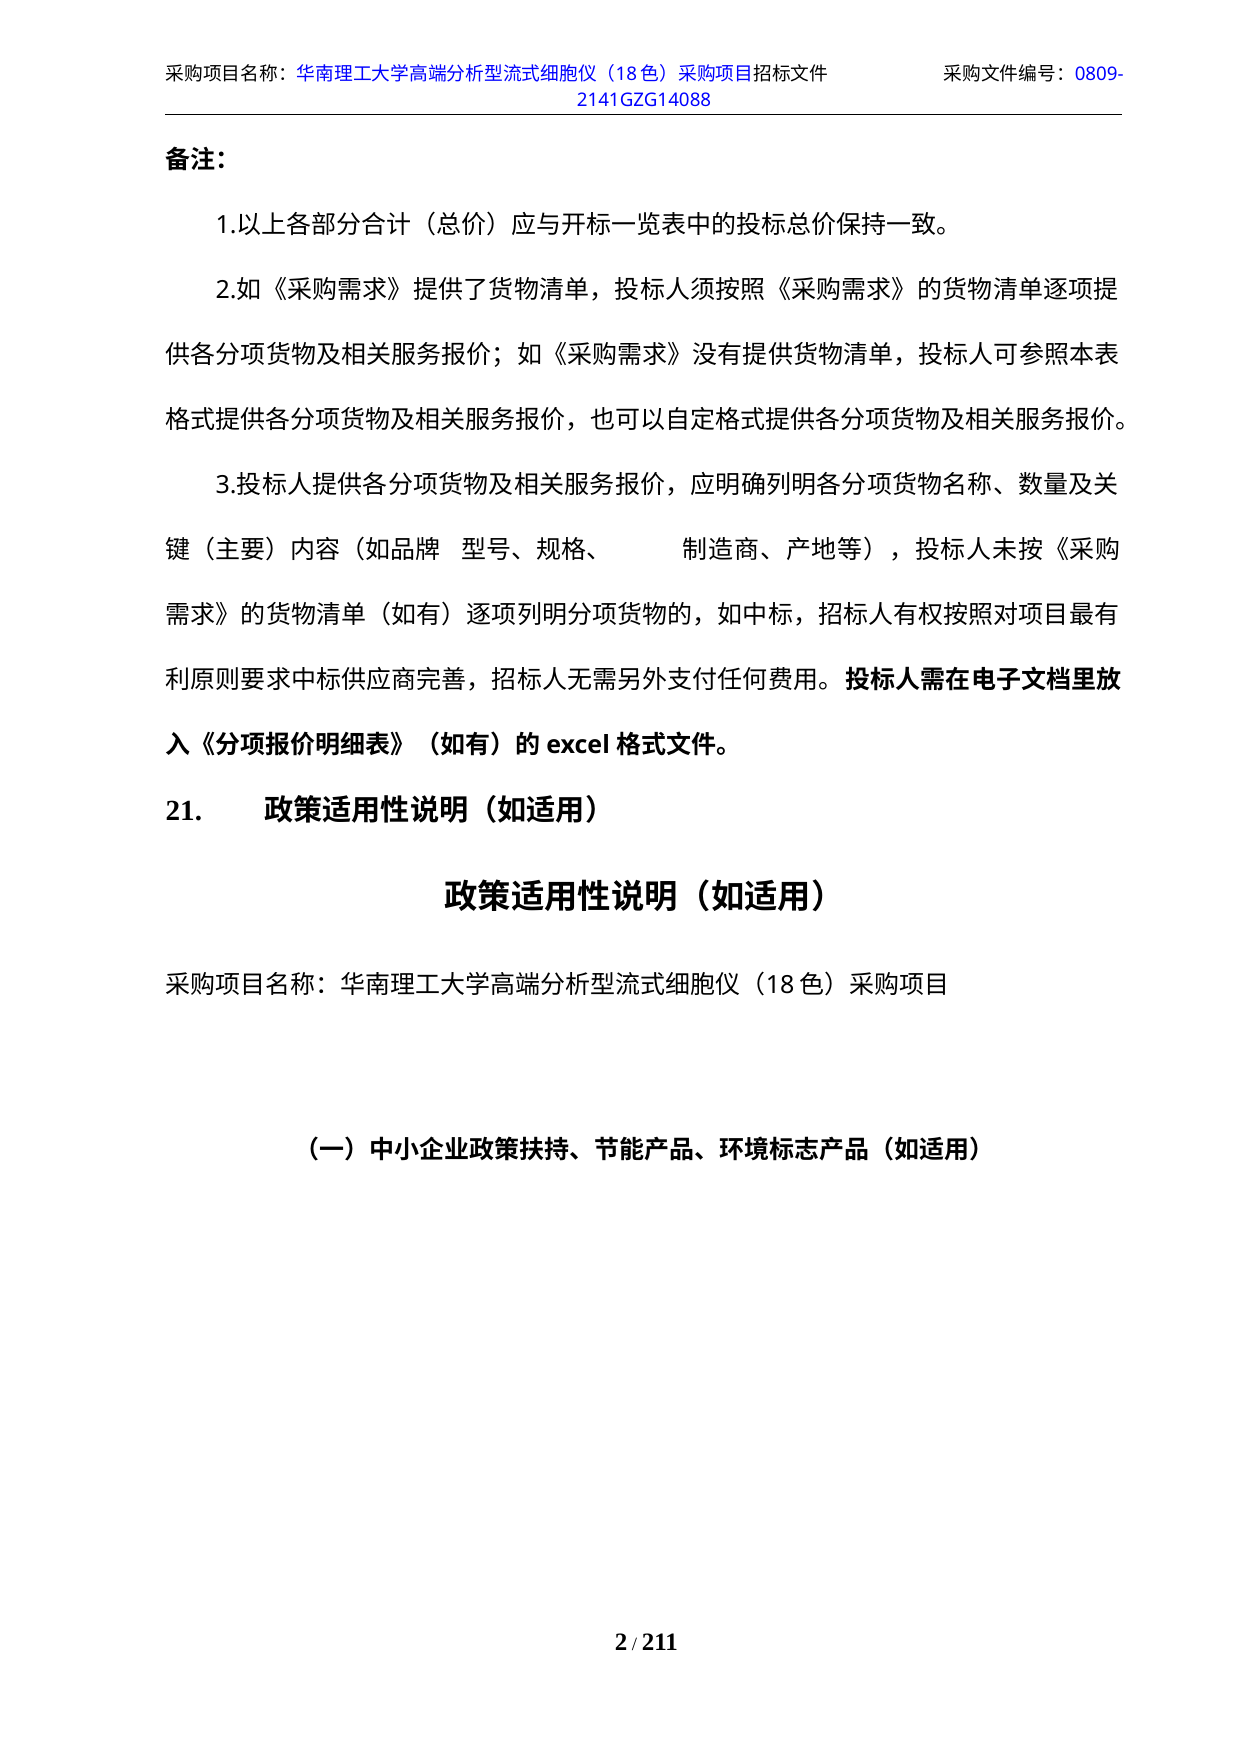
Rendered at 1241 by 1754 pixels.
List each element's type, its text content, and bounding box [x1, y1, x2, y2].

text 2.如《采购需求》提供了货物清单，投标人须按照《采购需求》的货物清单逐项提供各分项货物及相关服务报价；如《采购需求》没有提供货物清单，投标人可参照本表格式提供各分项货物及相关服务报价，也可以自定格式提供各分项货物及相关服务报价。 [165, 255, 1122, 450]
text （一）中小企业政策扶持、节能产品、环境标志产品（如适用） [166, 1115, 1122, 1180]
text 3.投标人提供各分项货物及相关服务报价，应明确列明各分项货物名称、数量及关键（主要）内容（如品牌 型号、规格、 制造商、产地等），投标人未按《采购需求》的货物清单（如有）逐项列明分项货物的，如中标，招标人有权按照对项目最有利原则要求中标供应商完善，招标人无需另外支付任何费用。投标人需在电子文档里放入《分项报价明细表》（如有）的 excel 格式文件。 [165, 450, 1122, 775]
text 1.以上各部分合计（总价）应与开标一览表中的投标总价保持一致。 [165, 190, 1122, 255]
text 采购项目名称：华南理工大学高端分析型流式细胞仪（18色）采购项目 [166, 950, 1122, 1015]
text 政策适用性说明（如适用） [166, 861, 1122, 926]
subtitle 政策适用性说明（如适用） [165, 775, 1122, 840]
text 备注： [165, 125, 1122, 190]
